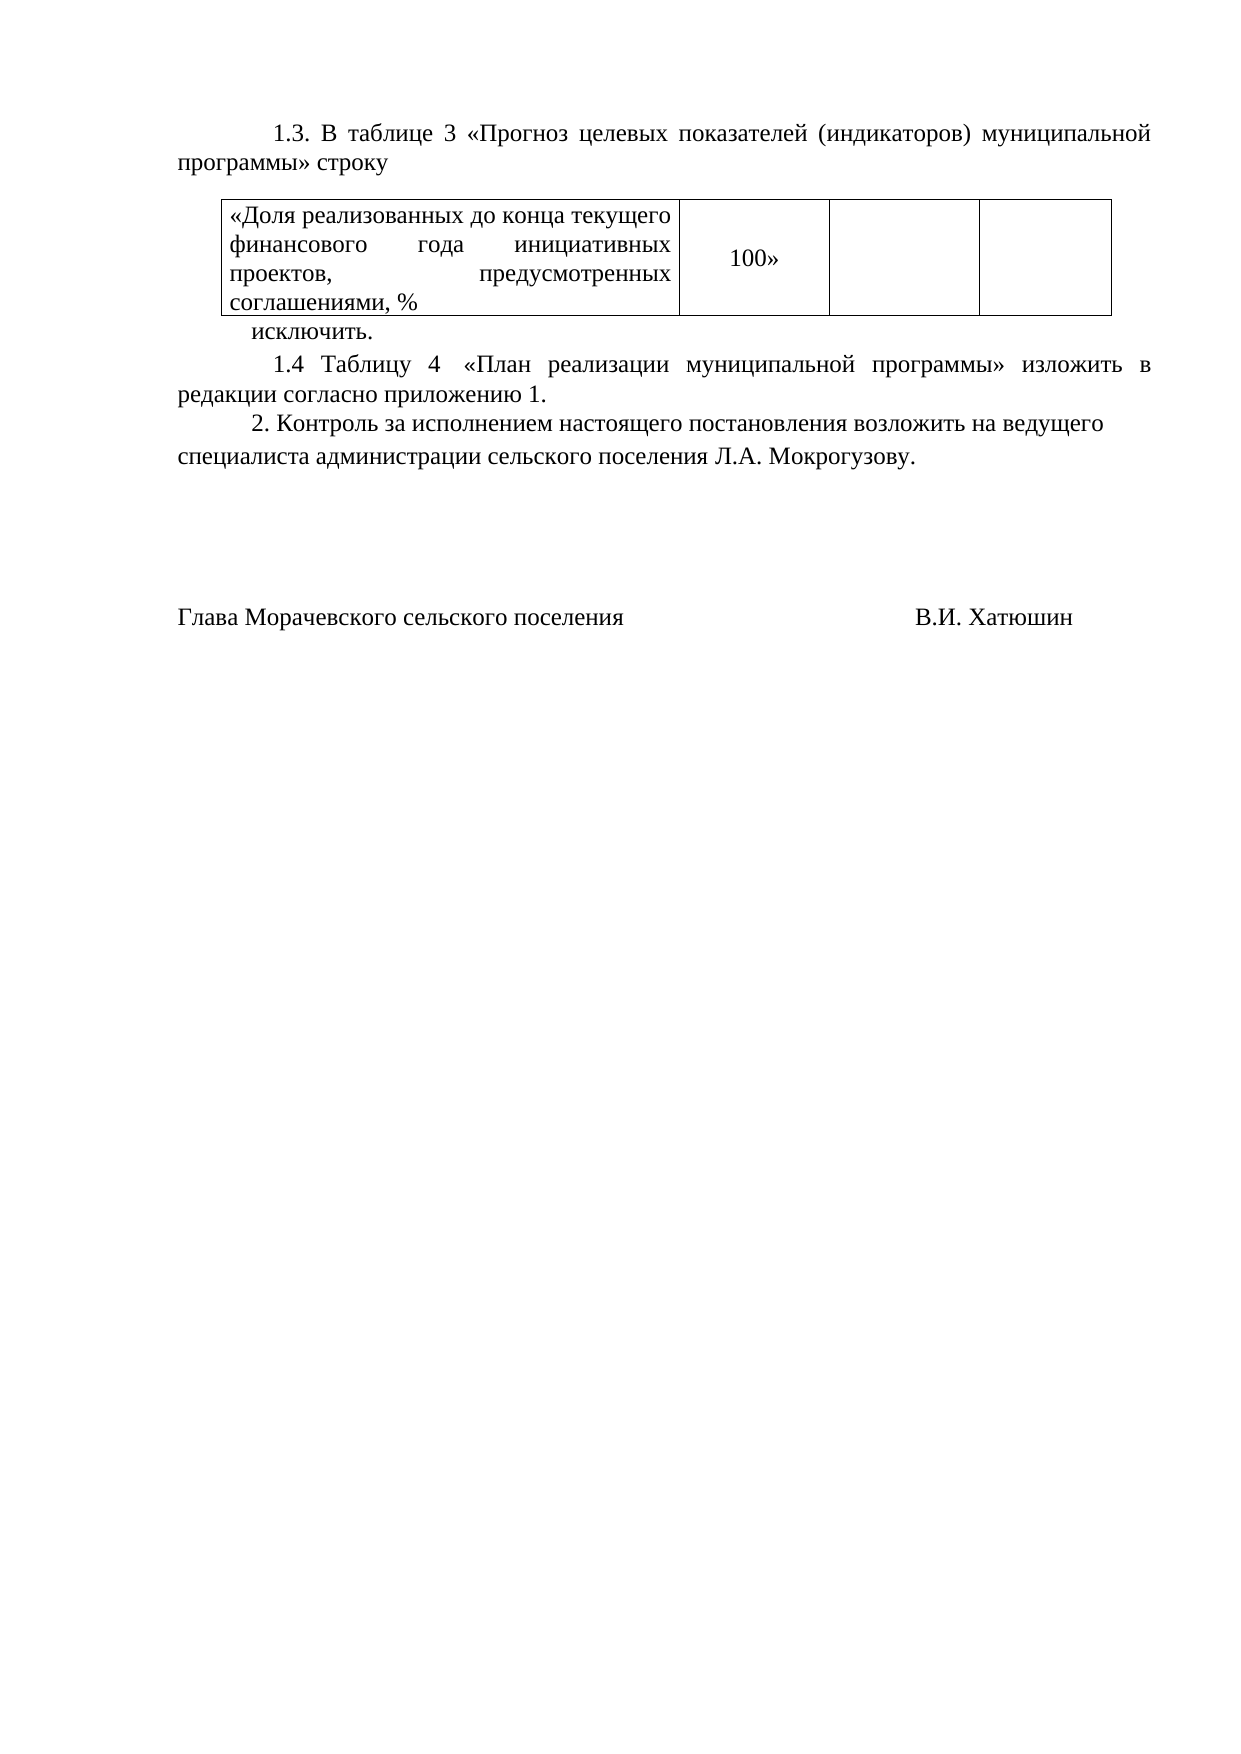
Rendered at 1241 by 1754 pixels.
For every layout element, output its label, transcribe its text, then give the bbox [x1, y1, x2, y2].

text исключить. [177, 316, 1152, 345]
text 1.4 Таблицу 4 «План реализации муниципальной программы» изложить в редакции согласно приложению 1. [177, 349, 1152, 408]
table_header 100» [680, 200, 829, 315]
table_header [980, 200, 1111, 315]
table_header «Доля реализованных до конца текущего финансового года инициативных проектов, предусмотренных соглашениями, % [222, 200, 679, 315]
text Глава Морачевского сельского поселения В.И. Хатюшин [177, 602, 1152, 630]
table_header [830, 200, 979, 315]
text 1.3. В таблице 3 «Прогноз целевых показателей (индикаторов) муниципальной программы» строку [177, 118, 1152, 176]
text 2. Контроль за исполнением настоящего постановления возложить на ведущего специалиста администрации сельского поселения Л.А. Мокрогузову. [177, 408, 1152, 469]
